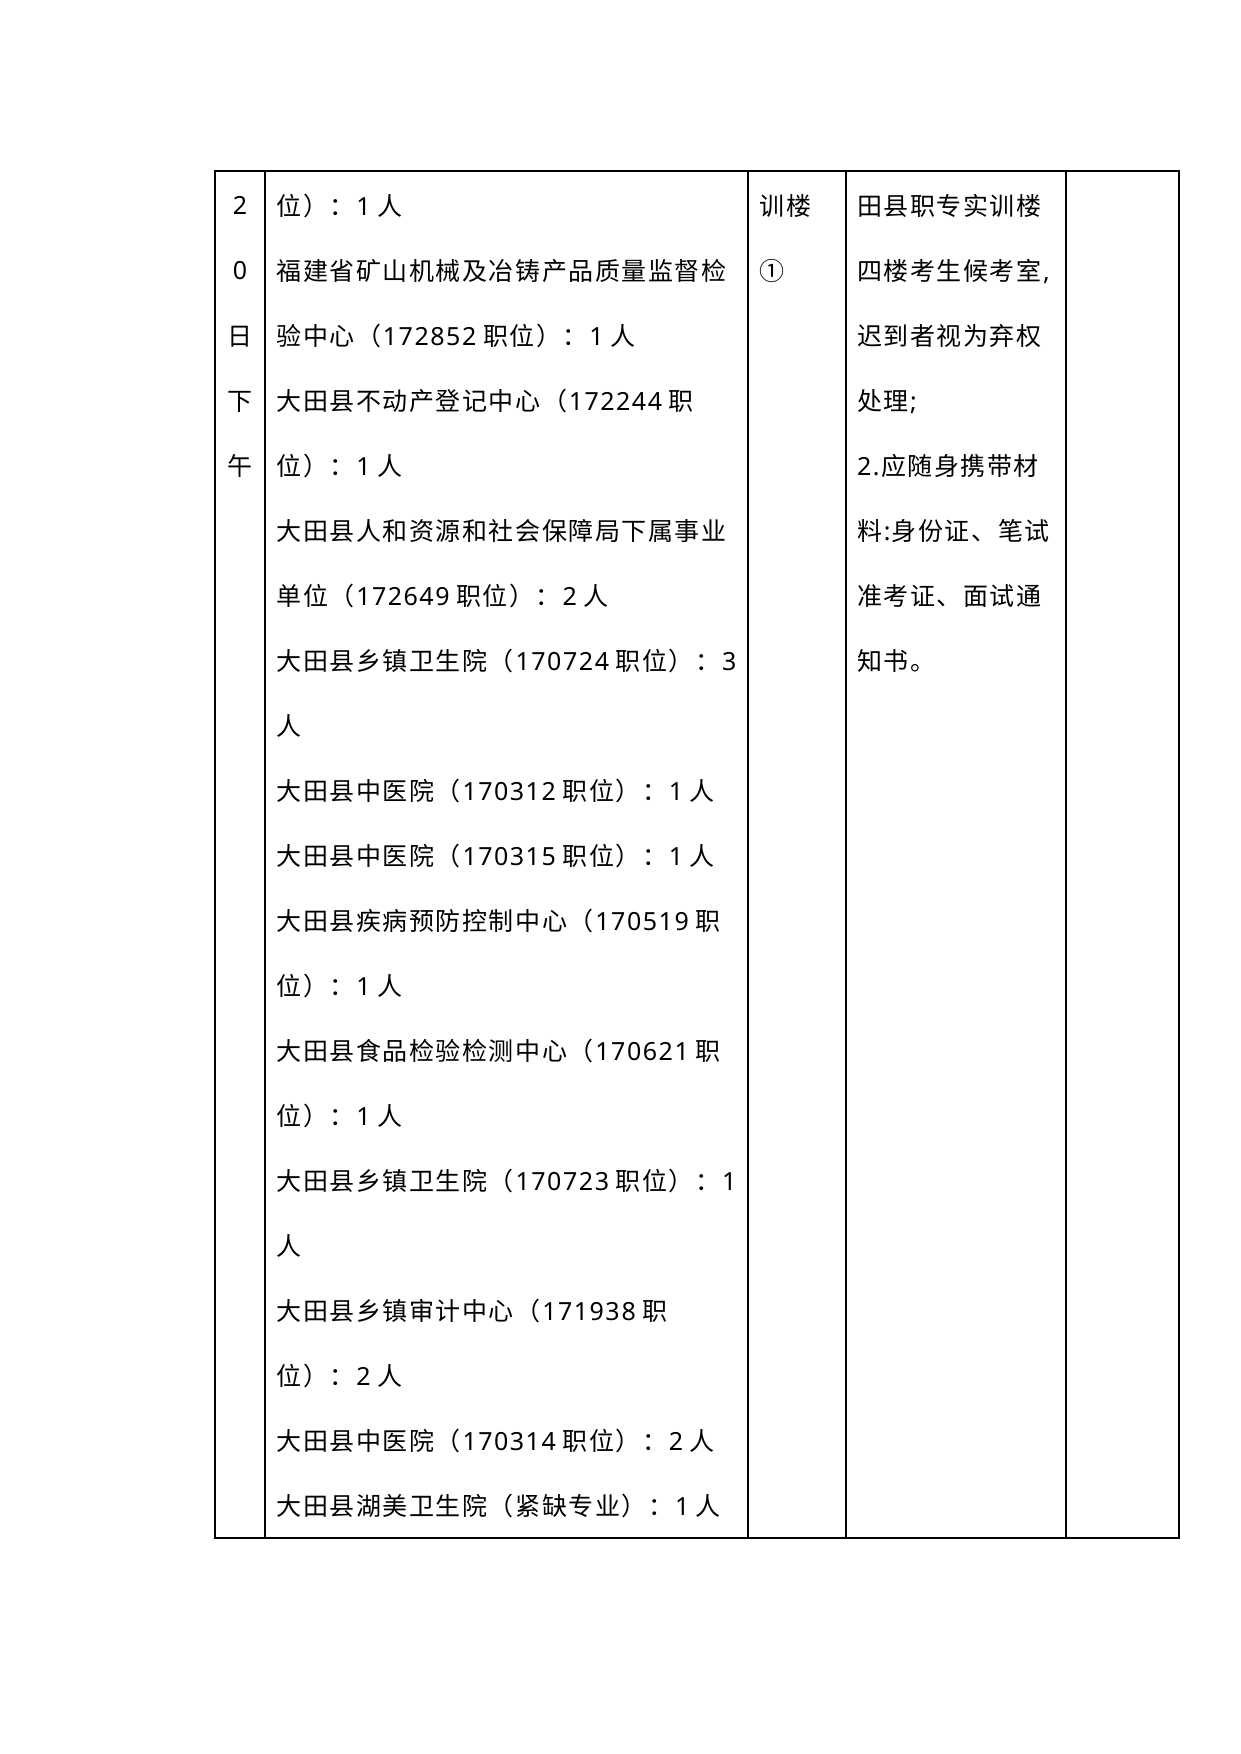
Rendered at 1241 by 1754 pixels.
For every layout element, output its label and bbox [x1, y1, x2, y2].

table_cell [197, 162, 1240, 1547]
